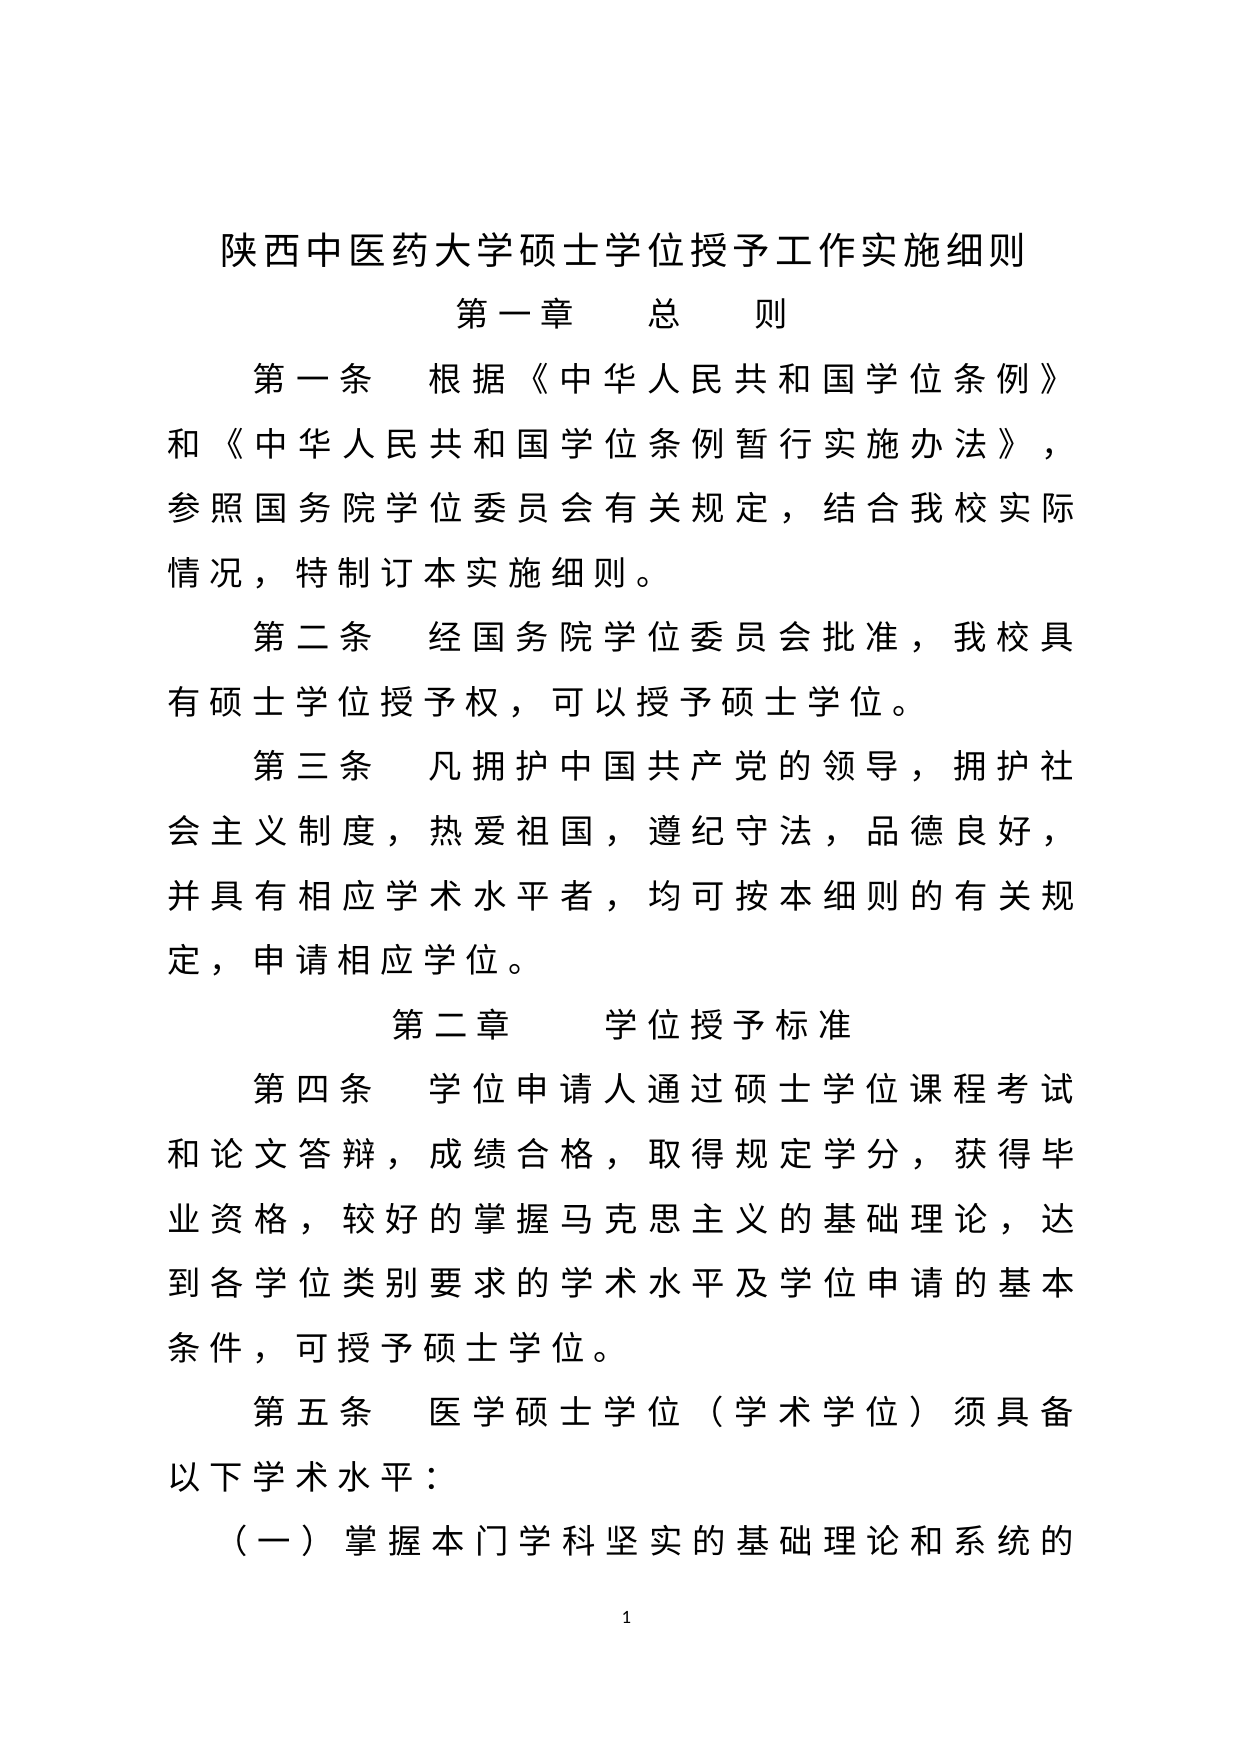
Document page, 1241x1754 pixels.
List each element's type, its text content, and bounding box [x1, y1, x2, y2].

text 第二条 经国务院学位委员会批准，我校具有硕士学位授予权，可以授予硕士学位。 [167, 603, 1085, 732]
text 第一章 总 则 [167, 280, 1085, 344]
text 陕西中医药大学硕士学位授予工作实施细则 [167, 215, 1085, 280]
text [167, 1507, 1085, 1572]
text 第一条 根据《中华人民共和国学位条例》和《中华人民共和国学位条例暂行实施办法》，参照国务院学位委员会有关规定，结合我校实际情况，特制订本实施细则。 [167, 344, 1085, 603]
text 第三条 凡拥护中国共产党的领导，拥护社会主义制度，热爱祖国，遵纪守法，品德良好，并具有相应学术水平者，均可按本细则的有关规定，申请相应学位。 [167, 732, 1085, 990]
text 第四条 学位申请人通过硕士学位课程考试和论文答辩，成绩合格，取得规定学分，获得毕业资格，较好的掌握马克思主义的基础理论，达到各学位类别要求的学术水平及学位申请的基本条件，可授予硕士学位。 [167, 1055, 1085, 1378]
text 第五条 医学硕士学位（学术学位）须具备以下学术水平： [167, 1378, 1085, 1507]
text 第二章 学位授予标准 [167, 990, 1085, 1055]
